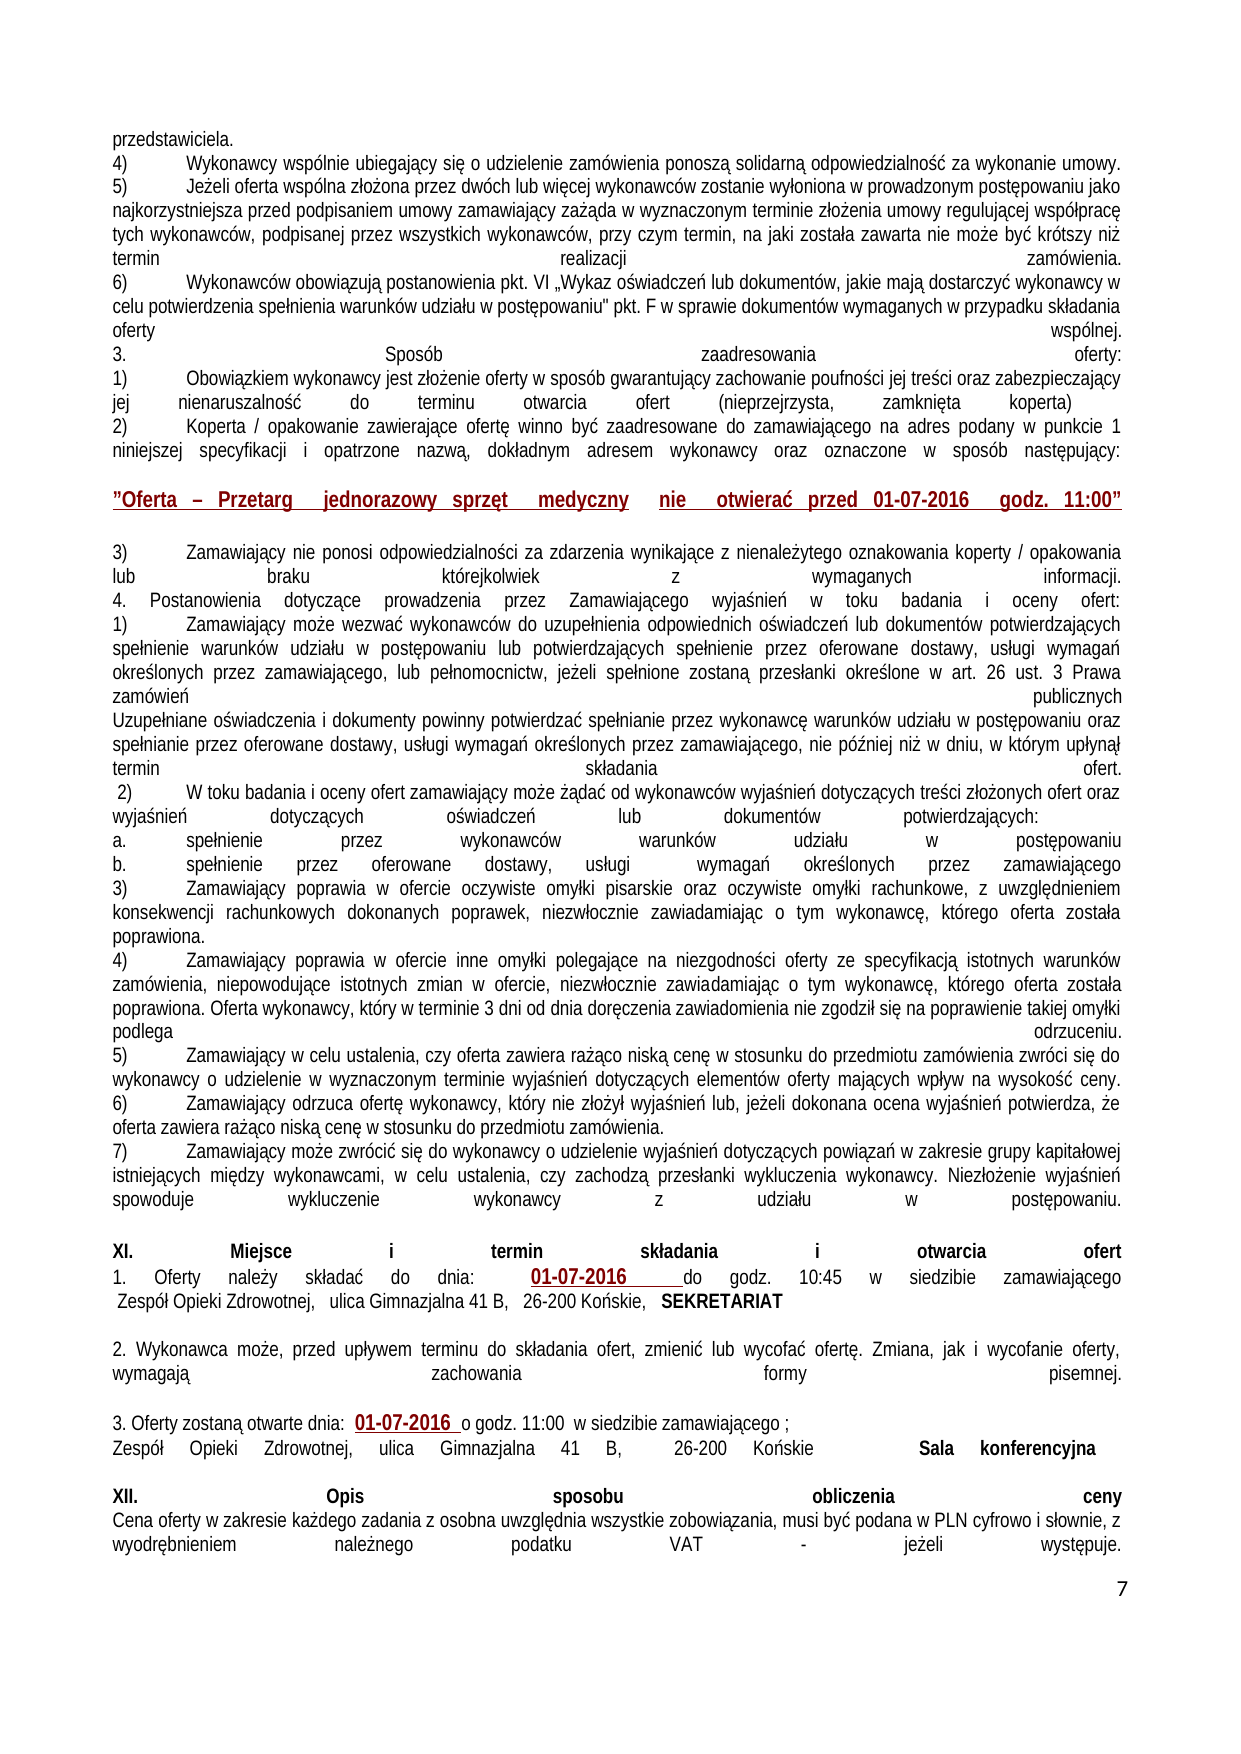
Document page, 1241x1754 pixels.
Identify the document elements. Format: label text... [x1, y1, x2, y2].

text 3) Zamawiający nie ponosi odpowiedzialności za zdarzenia wynikające z nienależytego oznakowania koperty / opakowania lub braku którejkolwiek z wymaganych informacji. 4. Postanowienia dotyczące prowadzenia przez Zamawiającego wyjaśnień w toku badania i oceny ofert: 1) Zamawiający może wezwać wykonawców do uzupełnienia odpowiednich oświadczeń lub dokumentów potwierdzających spełnienie warunków udziału w postępowaniu lub potwierdzających spełnienie przez oferowane dostawy, usługi wymagań określonych przez zamawiającego, lub pełnomocnictw, jeżeli spełnione zostaną przesłanki określone w art. 26 ust. 3 Prawa zamówień publicznych Uzupełniane oświadczenia i dokumenty powinny potwierdzać spełnianie przez wykonawcę warunków udziału w postępowaniu oraz spełnianie przez oferowane dostawy, usługi wymagań określonych przez zamawiającego, nie później niż w dniu, w którym upłynął termin składania ofert. 2) W toku badania i oceny ofert zamawiający może żądać od wykonawców wyjaśnień dotyczących treści złożonych ofert oraz wyjaśnień dotyczących oświadczeń lub dokumentów potwierdzających: a. spełnienie przez wykonawców warunków udziału w postępowaniu b. spełnienie przez oferowane dostawy, usługi wymagań określonych przez zamawiającego 3) Zamawiający poprawia w ofercie oczywiste omyłki pisarskie oraz oczywiste omyłki rachunkowe, z uwzględnieniem konsekwencji rachunkowych dokonanych poprawek, niezwłocznie zawiadamiając o tym wykonawcę, którego oferta została poprawiona. 4) Zamawiający poprawia w ofercie inne omyłki polegające na niezgodności oferty ze specyfikacją istotnych warunków zamówienia, niepowodujące istotnych zmian w ofercie, niezwłocznie zawia­damiając o tym wykonawcę, którego oferta została poprawiona. Oferta wykonawcy, który w terminie 3 dni od dnia doręczenia zawiadomienia nie zgodził się na poprawienie takiej omyłki podlega odrzuceniu. 5) Zamawiający w celu ustalenia, czy oferta zawiera rażąco niską cenę w stosunku do przedmiotu zamówienia zwróci się do wykonawcy o udzielenie w wyznaczonym terminie wyjaśnień dotyczących elementów oferty mających wpływ na wysokość ceny. 6) Zamawiający odrzuca ofertę wykonawcy, który nie złożył wyjaśnień lub, jeżeli dokonana ocena wyjaśnień potwierdza, że oferta zawiera rażąco niską cenę w stosunku do przedmiotu zamówienia. [112, 540, 1122, 1139]
text 7) Zamawiający może zwrócić się do wykonawcy o udzielenie wyjaśnień dotyczących powiązań w zakresie grupy kapitałowej istniejących między wykonawcami, w celu ustalenia, czy zachodzą przesłanki wykluczenia wykonawcy. Niezłożenie wyjaśnień spowoduje wykluczenie wykonawcy z udziału w postępowaniu. [112, 1139, 1122, 1239]
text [112, 1436, 1122, 1555]
text XI. Miejsce i termin składania i otwarcia ofert 1. Oferty należy składać do dnia: 01-07-2016 do godz. 10:45 w siedzibie zamawiającego Zespół Opieki Zdrowotnej, ulica Gimnazjalna 41 B, 26-200 Końskie, SEKRETARIAT [112, 1239, 1122, 1313]
text 2. Wykonawca może, przed upływem terminu do składania ofert, zmienić lub wycofać ofertę. Zmiana, jak i wycofanie oferty, wymagają zachowania formy pisemnej. 3. Oferty zostaną otwarte dnia: 01-07-2016 o godz. 11:00 w siedzibie zamawiającego ; [112, 1337, 1122, 1436]
